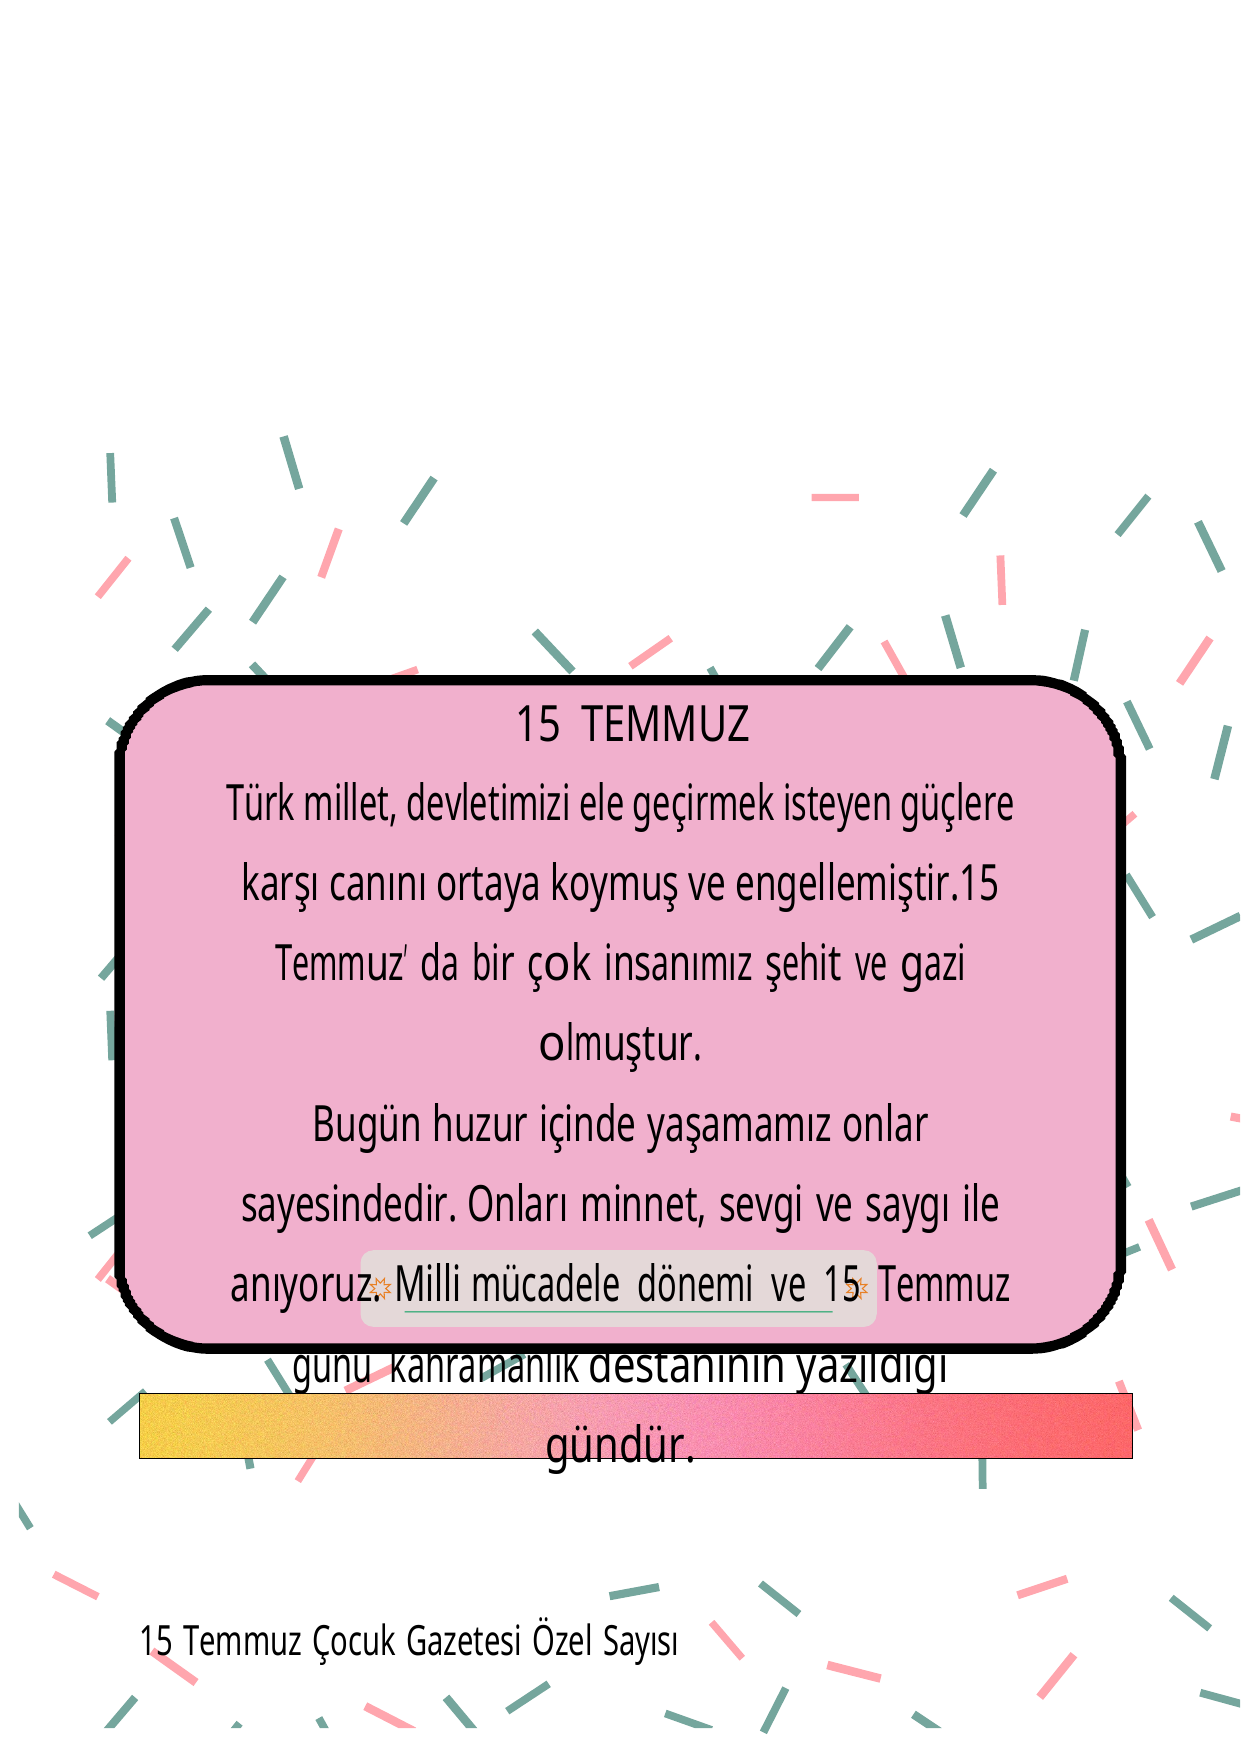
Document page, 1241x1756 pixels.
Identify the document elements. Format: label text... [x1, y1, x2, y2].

subtitle 15 Temmuz Çocuk Gazetesi Özel Sayısı [139, 1610, 1240, 1667]
picture [1021, 1394, 1132, 1458]
text 15 TEMMUZ [516, 687, 1240, 756]
text Türk millet, devletimizi ele geçirmek isteyen güçlere karşı canını ortaya koymuş ve engellemiştir.15 Temmuz’ da bir çok insanımız şehit ve gazi olmuştur. [200, 766, 1041, 1076]
subtitle Bugün huzur içinde yaşamamız onlar sayesindedir. Onları minnet, sevgi ve saygı ile anıyoruz. Milli mücadele dönemi ve 15 Temmuz günü kahramanlık destanının yazıldığı gündür. [219, 1088, 1021, 1477]
picture [140, 1394, 219, 1458]
